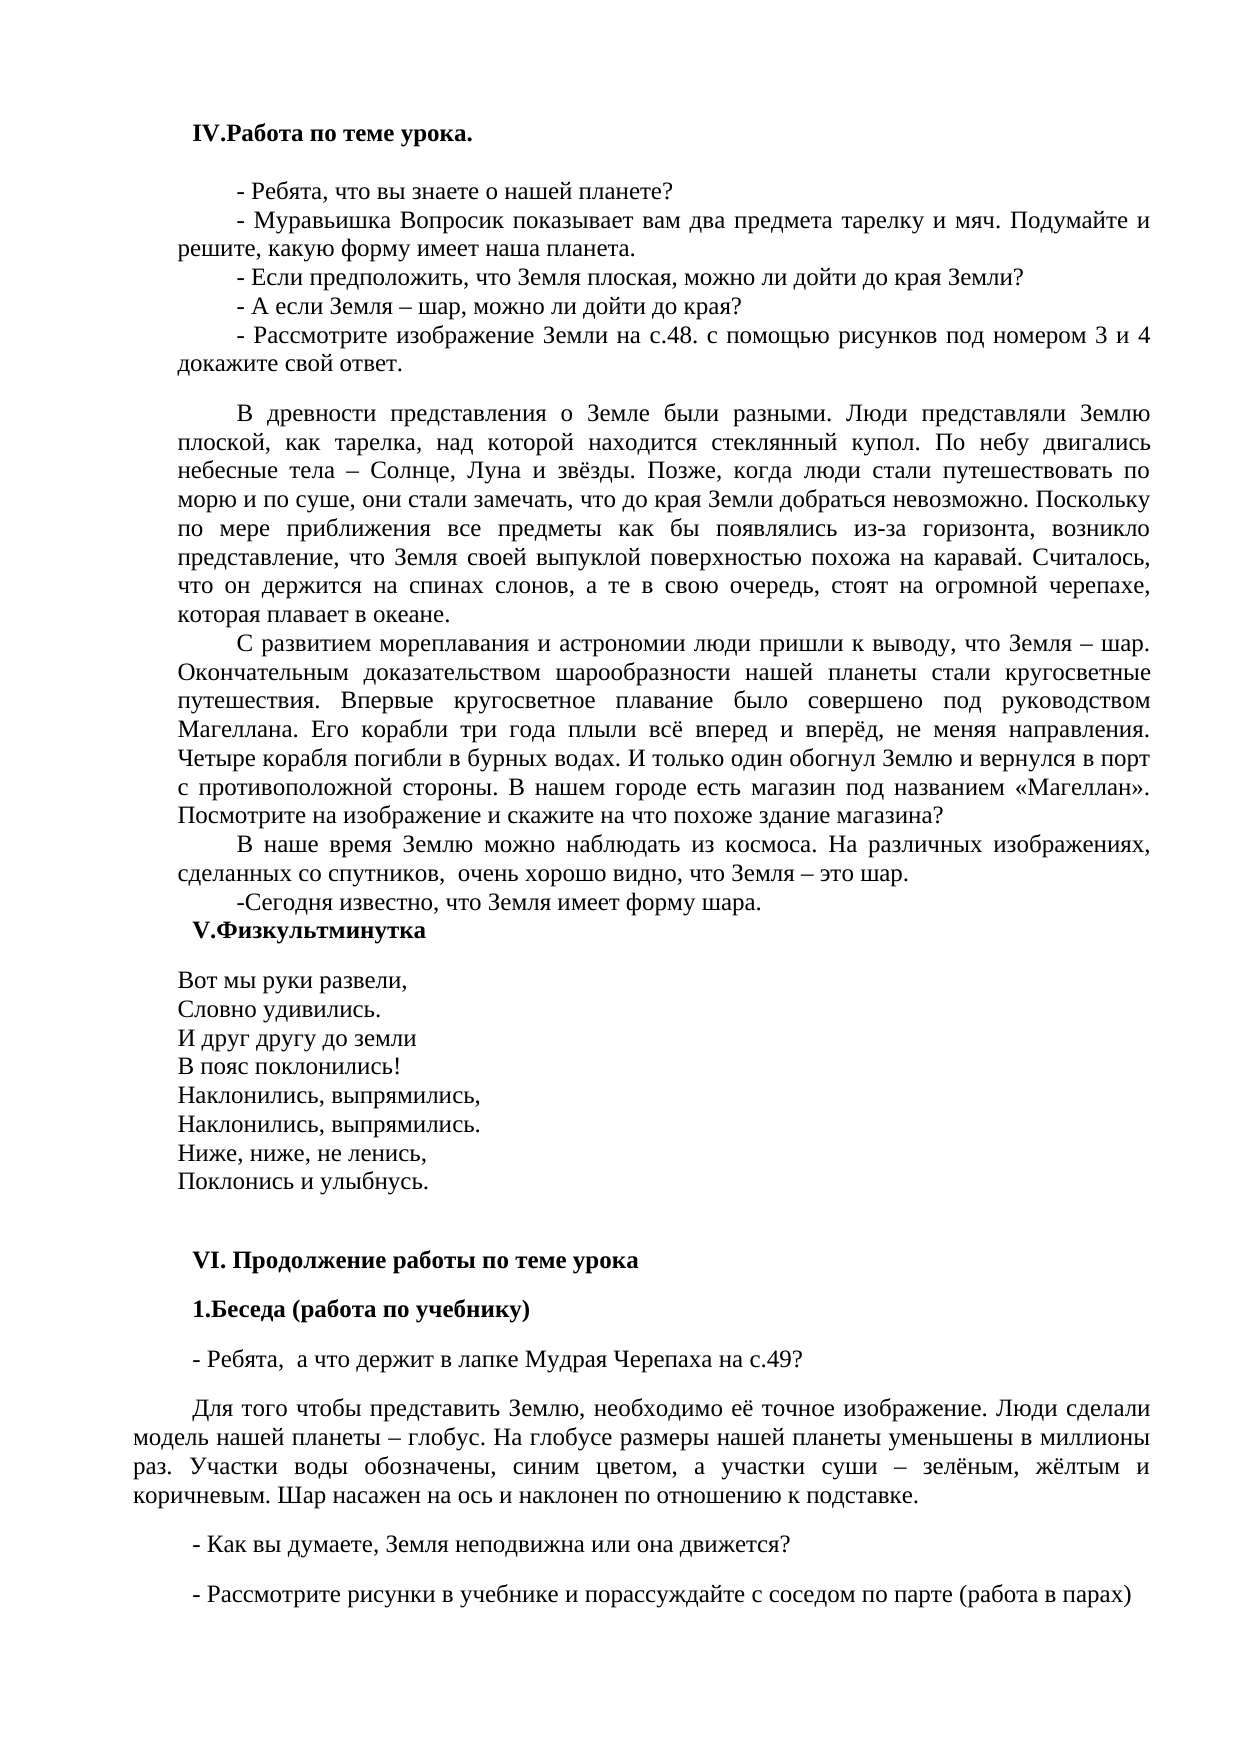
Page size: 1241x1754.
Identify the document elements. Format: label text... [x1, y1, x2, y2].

text В наше время Землю можно наблюдать из космоса. На различных изображениях, сделанных со спутников, очень хорошо видно, что Земля – это шар. [177, 829, 1152, 887]
text -Сегодня известно, что Земля имеет форму шара. [177, 887, 1152, 916]
text - Рассмотрите рисунки в учебнике и порассуждайте с соседом по парте (работа в парах) [133, 1579, 1152, 1608]
text Ниже, ниже, не ленись, [177, 1138, 1152, 1166]
text - Муравьишка Вопросик показывает вам два предмета тарелку и мяч. Подумайте и решите, какую форму имеет наша планета. [177, 205, 1152, 262]
text V.Физкультминутка [133, 916, 1152, 944]
text В древности представления о Земле были разными. Люди представляли Землю плоской, как тарелка, над которой находится стеклянный купол. По небу двигались небесные тела – Солнце, Луна и звёзды. Позже, когда люди стали путешествовать по морю и по суше, они стали замечать, что до края Земли добраться невозможно. Поскольку по мере приближения все предметы как бы появлялись из-за горизонта, возникло представление, что Земля своей выпуклой поверхностью похожа на каравай. Считалось, что он держится на спинах слонов, а те в свою очередь, стоят на огромной черепахе, которая плавает в океане. [177, 398, 1152, 628]
text Наклонились, выпрямились. [177, 1109, 1152, 1138]
text И друг другу до земли [177, 1023, 1152, 1051]
text 1.Беседа (работа по учебнику) [133, 1294, 1152, 1323]
text VI. Продолжение работы по теме урока [133, 1245, 1152, 1273]
text - Ребята, а что держит в лапке Мудрая Черепаха на с.49? [133, 1344, 1152, 1373]
text Для того чтобы представить Землю, необходимо её точное изображение. Люди сделали модель нашей планеты – глобус. На глобусе размеры нашей планеты уменьшены в миллионы раз. Участки воды обозначены, синим цветом, а участки суши – зелёным, жёлтым и коричневым. Шар насажен на ось и наклонен по отношению к подставке. [133, 1393, 1152, 1508]
text Вот мы руки развели, [177, 965, 1152, 994]
text Поклонись и улыбнусь. [177, 1166, 1152, 1195]
text В пояс поклонились! [177, 1051, 1152, 1080]
text - Ребята, что вы знаете о нашей планете? [177, 176, 1152, 205]
text IV.Работа по теме урока. [133, 118, 1152, 147]
text - Как вы думаете, Земля неподвижна или она движется? [133, 1529, 1152, 1558]
text Словно удивились. [177, 994, 1152, 1023]
text - Рассмотрите изображение Земли на с.48. с помощью рисунков под номером 3 и 4 докажите свой ответ. [177, 320, 1152, 377]
text Наклонились, выпрямились, [177, 1080, 1152, 1109]
text С развитием мореплавания и астрономии люди пришли к выводу, что Земля – шар. Окончательным доказательством шарообразности нашей планеты стали кругосветные путешествия. Впервые кругосветное плавание было совершено под руководством Магеллана. Его корабли три года плыли всё вперед и вперёд, не меняя направления. Четыре корабля погибли в бурных водах. И только один обогнул Землю и вернулся в порт с противоположной стороны. В нашем городе есть магазин под названием «Магеллан». Посмотрите на изображение и скажите на что похоже здание магазина? [177, 628, 1152, 829]
text - А если Земля – шар, можно ли дойти до края? [177, 291, 1152, 320]
text - Если предположить, что Земля плоская, можно ли дойти до края Земли? [177, 262, 1152, 291]
